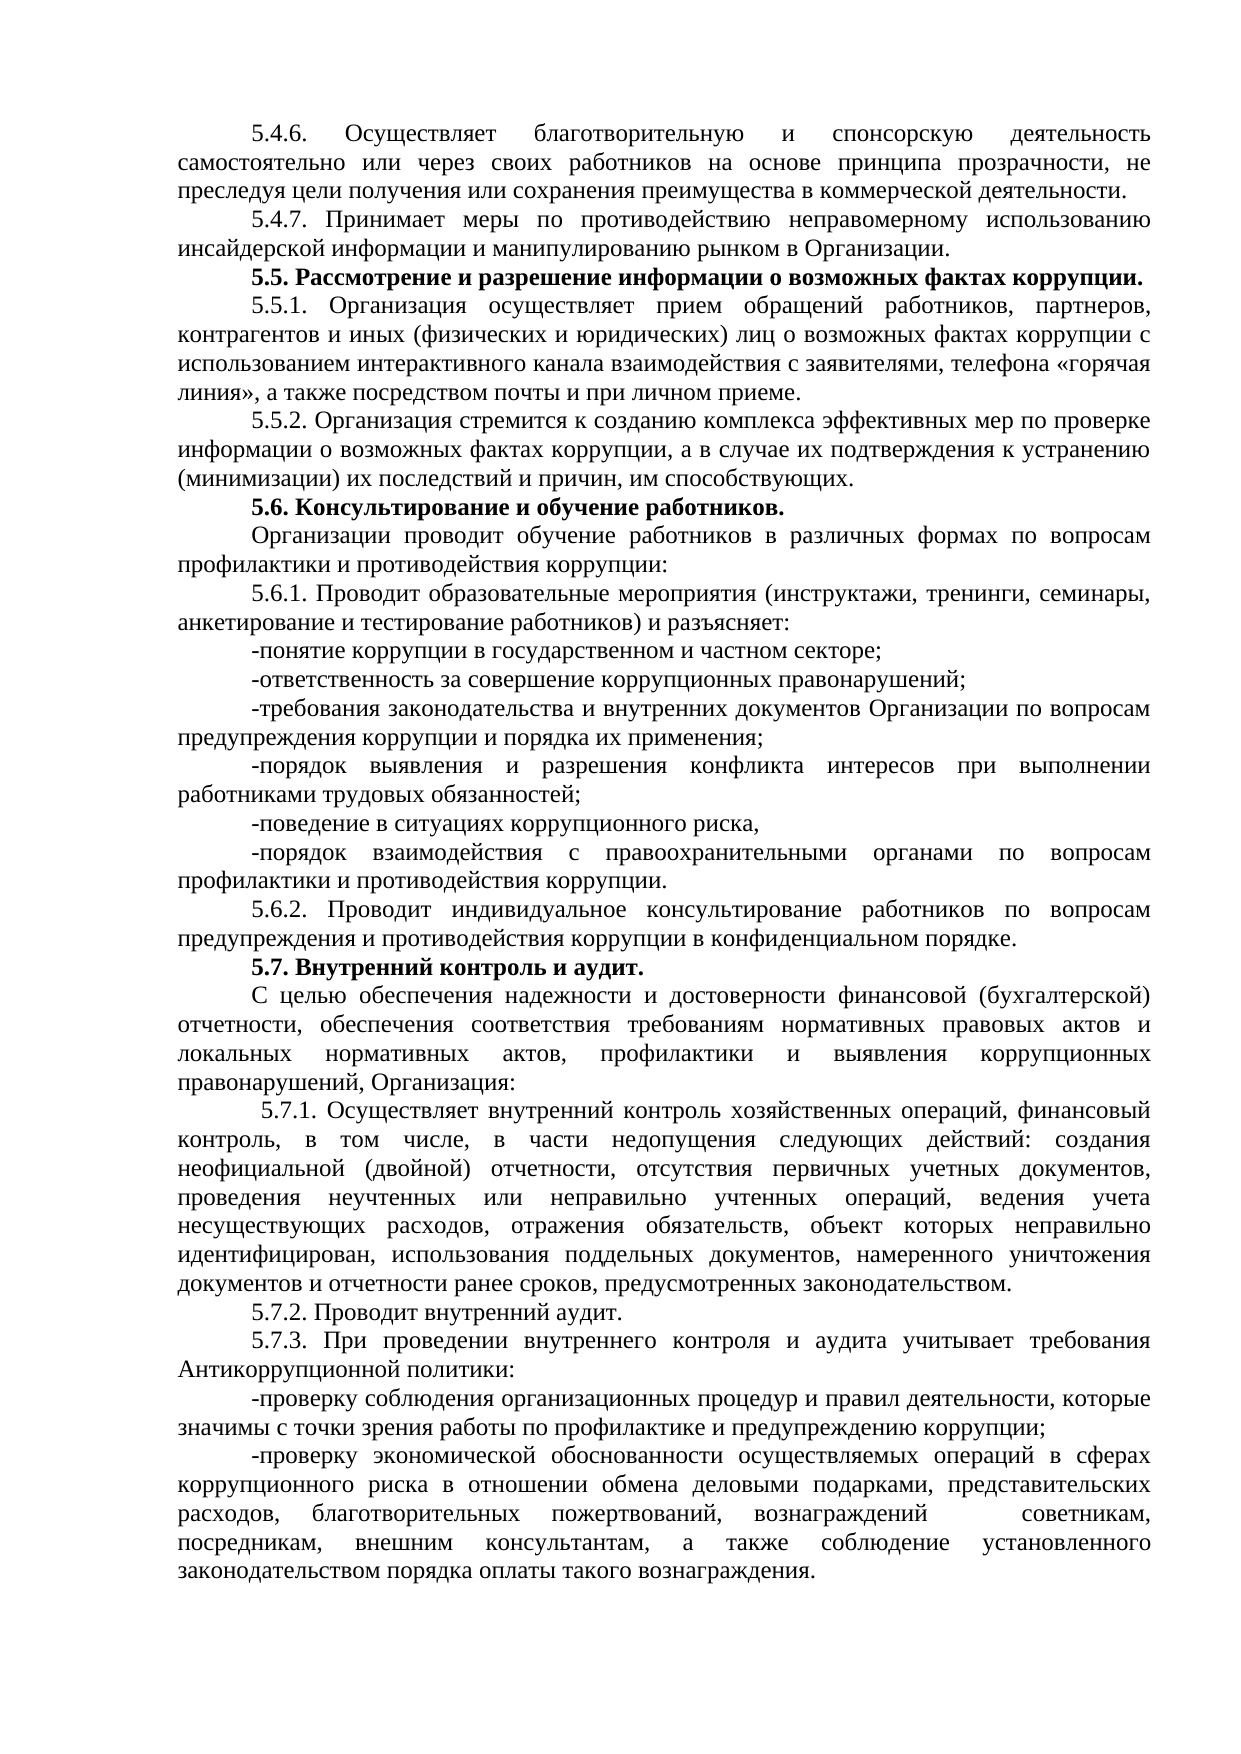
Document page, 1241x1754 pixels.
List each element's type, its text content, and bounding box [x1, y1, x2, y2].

text -поведение в ситуациях коррупционного риска, [177, 808, 1152, 837]
text -порядок взаимодействия с правоохранительными органами по вопросам профилактики и противодействия коррупции. [177, 837, 1152, 894]
text 5.7. Внутренний контроль и аудит. [177, 952, 1152, 981]
text 5.7.1. Осуществляет внутренний контроль хозяйственных операций, финансовый контроль, в том числе, в части недопущения следующих действий: создания неофициальной (двойной) отчетности, отсутствия первичных учетных документов, проведения неучтенных или неправильно учтенных операций, ведения учета несуществующих расходов, отражения обязательств, объект которых неправильно идентифицирован, использования поддельных документов, намеренного уничтожения документов и отчетности ранее сроков, предусмотренных законодательством. [177, 1096, 1152, 1297]
text 5.4.6. Осуществляет благотворительную и спонсорскую деятельность самостоятельно или через своих работников на основе принципа прозрачности, не преследуя цели получения или сохранения преимущества в коммерческой деятельности. [177, 118, 1152, 204]
text 5.5.2. Организация стремится к созданию комплекса эффективных мер по проверке информации о возможных фактах коррупции, а в случае их подтверждения к устранению (минимизации) их последствий и причин, им способствующих. [177, 406, 1152, 492]
text 5.6.1. Проводит образовательные мероприятия (инструктажи, тренинги, семинары, анкетирование и тестирование работников) и разъясняет: [177, 578, 1152, 636]
text -порядок выявления и разрешения конфликта интересов при выполнении работниками трудовых обязанностей; [177, 751, 1152, 808]
text -ответственность за совершение коррупционных правонарушений; [177, 664, 1152, 693]
text С целью обеспечения надежности и достоверности финансовой (бухгалтерской) отчетности, обеспечения соответствия требованиям нормативных правовых актов и локальных нормативных актов, профилактики и выявления коррупционных правонарушений, Организация: [177, 981, 1152, 1096]
text -проверку соблюдения организационных процедур и правил деятельности, которые значимы с точки зрения работы по профилактике и предупреждению коррупции; [177, 1383, 1152, 1441]
text 5.7.2. Проводит внутренний аудит. [177, 1297, 1152, 1326]
text -требования законодательства и внутренних документов Организации по вопросам предупреждения коррупции и порядка их применения; [177, 693, 1152, 751]
text 5.5.1. Организация осуществляет прием обращений работников, партнеров, контрагентов и иных (физических и юридических) лиц о возможных фактах коррупции с использованием интерактивного канала взаимодействия с заявителями, телефона «горячая линия», а также посредством почты и при личном приеме. [177, 291, 1152, 406]
text Организации проводит обучение работников в различных формах по вопросам профилактики и противодействия коррупции: [177, 521, 1152, 578]
text 5.6. Консультирование и обучение работников. [177, 492, 1152, 521]
text 5.5. Рассмотрение и разрешение информации о возможных фактах коррупции. [177, 262, 1152, 291]
text -проверку экономической обоснованности осуществляемых операций в сферах коррупционного риска в отношении обмена деловыми подарками, представительских расходов, благотворительных пожертвований, вознаграждений советникам, посредникам, внешним консультантам, а также соблюдение установленного законодательством порядка оплаты такого вознаграждения. [177, 1441, 1152, 1584]
text 5.4.7. Принимает меры по противодействию неправомерному использованию инсайдерской информации и манипулированию рынком в Организации. [177, 204, 1152, 262]
text 5.7.3. При проведении внутреннего контроля и аудита учитывает требования Антикоррупционной политики: [177, 1326, 1152, 1383]
text 5.6.2. Проводит индивидуальное консультирование работников по вопросам предупреждения и противодействия коррупции в конфиденциальном порядке. [177, 894, 1152, 952]
text -понятие коррупции в государственном и частном секторе; [177, 636, 1152, 664]
